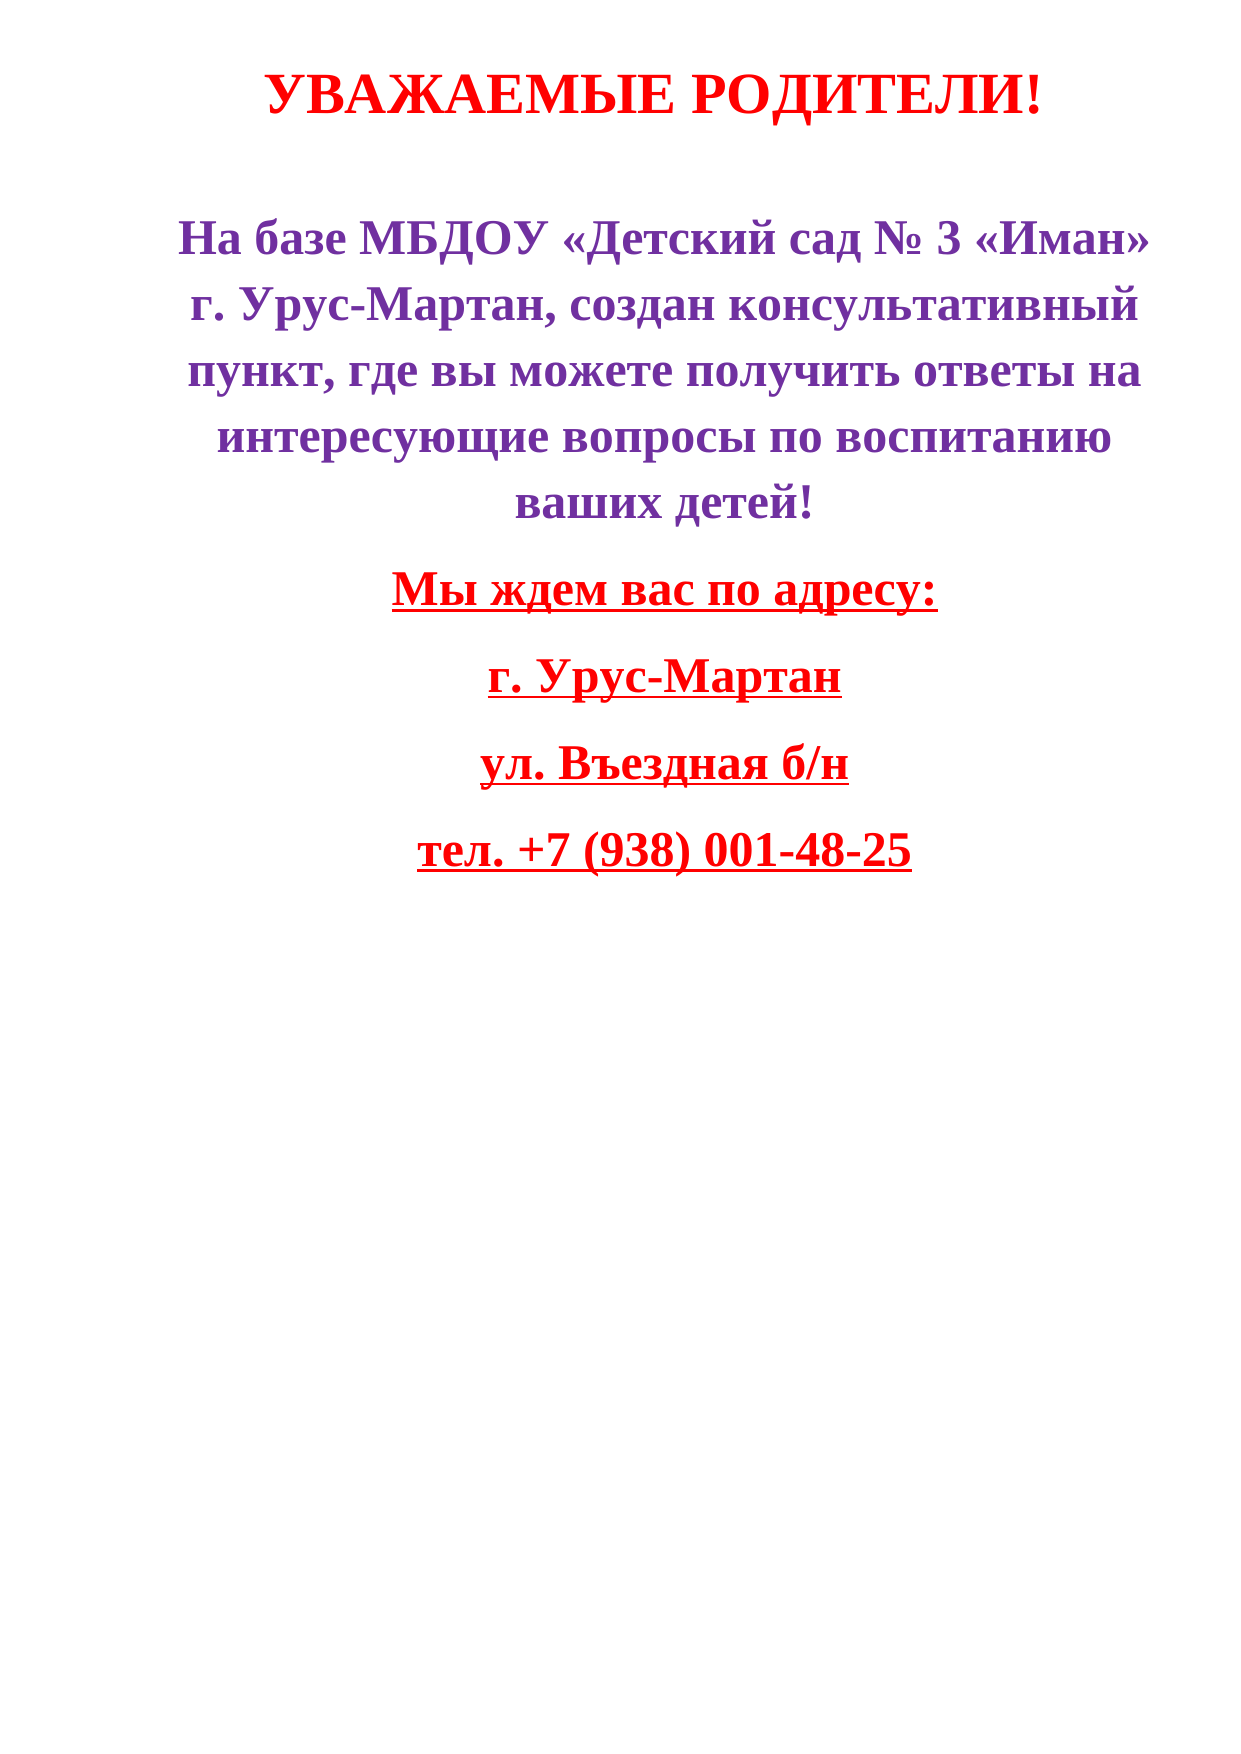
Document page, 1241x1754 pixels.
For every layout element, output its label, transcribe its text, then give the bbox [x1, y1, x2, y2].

text УВАЖАЕМЫЕ РОДИТЕЛИ! [177, 59, 1152, 126]
text Мы ждем вас по адресу: [177, 559, 1152, 617]
text г. Урус-Мартан [177, 646, 1152, 703]
text На базе МБДОУ «Детский сад № 3 «Иман» г. Урус-Мартан, создан консультативный пункт, где вы можете получить ответы на интересующие вопросы по воспитанию ваших детей! [177, 208, 1152, 530]
text ул. Въездная б/н [177, 733, 1152, 790]
text тел. +7 (938) 001-48-25 [177, 820, 1152, 877]
